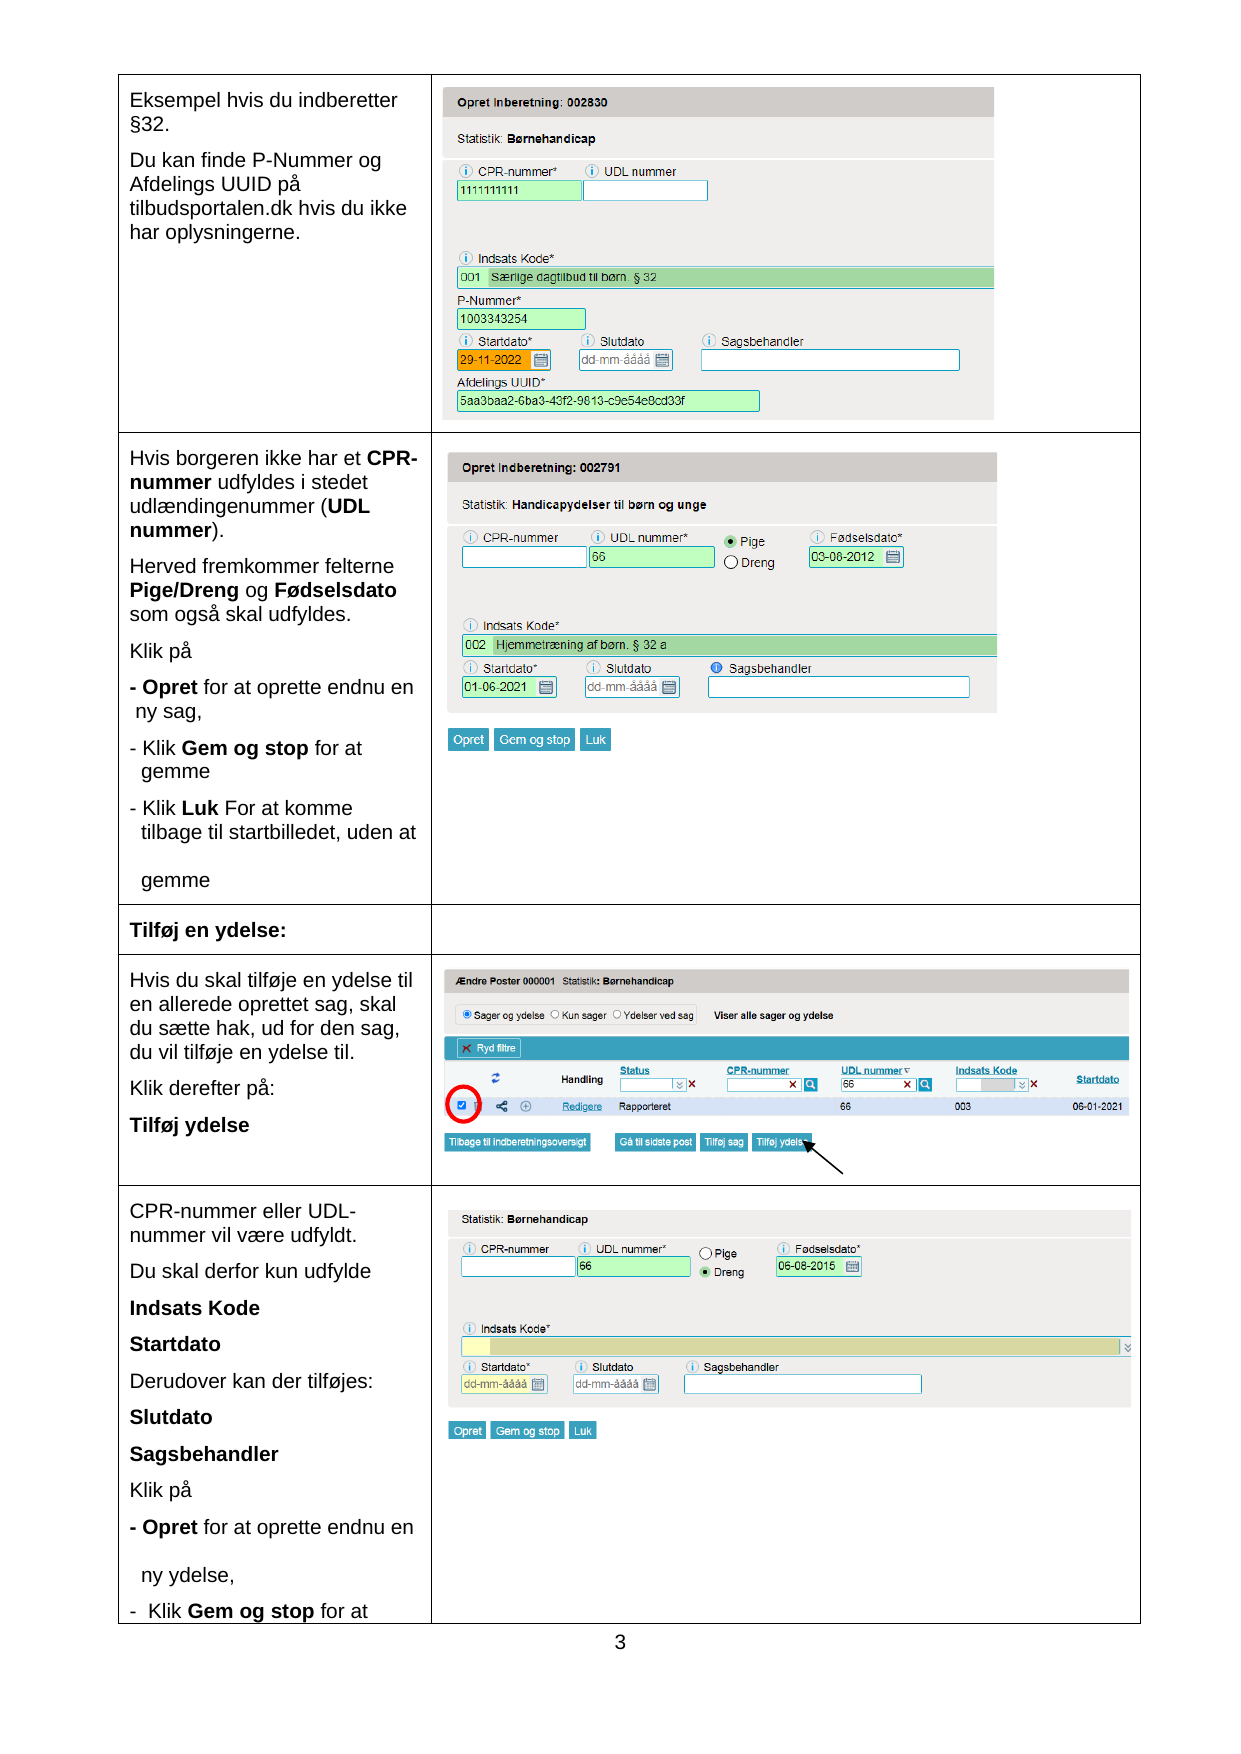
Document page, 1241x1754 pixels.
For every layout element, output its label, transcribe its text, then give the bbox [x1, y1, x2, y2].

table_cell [119, 1186, 431, 1623]
table_cell [432, 955, 1140, 1185]
picture [442, 967, 1130, 1154]
table_cell Hvis du skal tilføje en ydelse til en allerede oprettet sag, skal du sætte hak, ud for den sag, du vil tilføje en ydelse til. Klik derefter på: Tilføj ydelse [119, 955, 431, 1185]
table_cell [432, 905, 1140, 954]
picture [464, 636, 998, 655]
table_cell [432, 75, 1140, 432]
table_cell [432, 433, 1140, 904]
table_cell [432, 1186, 1140, 1623]
picture [442, 445, 998, 762]
picture [442, 87, 995, 420]
table_cell Eksempel hvis du indberetter §32. Du kan finde P-Nummer og Afdelings UUID på tilbudsportalen.dk hvis du ikke har oplysningerne. [119, 75, 431, 432]
table_cell Hvis borgeren ikke har et CPR-nummer udfyldes i stedet udlændingenummer (UDL nummer). Herved fremkommer felterne Pige/Dreng og Fødselsdato som også skal udfyldes. Klik på - Opret for at oprette endnu en ny sag, - Klik Gem og stop for at gemme - Klik Luk For at komme tilbage til startbilledet, uden at gemme [119, 433, 431, 904]
table_cell Tilføj en ydelse: [119, 905, 431, 954]
picture [447, 1210, 1132, 1439]
